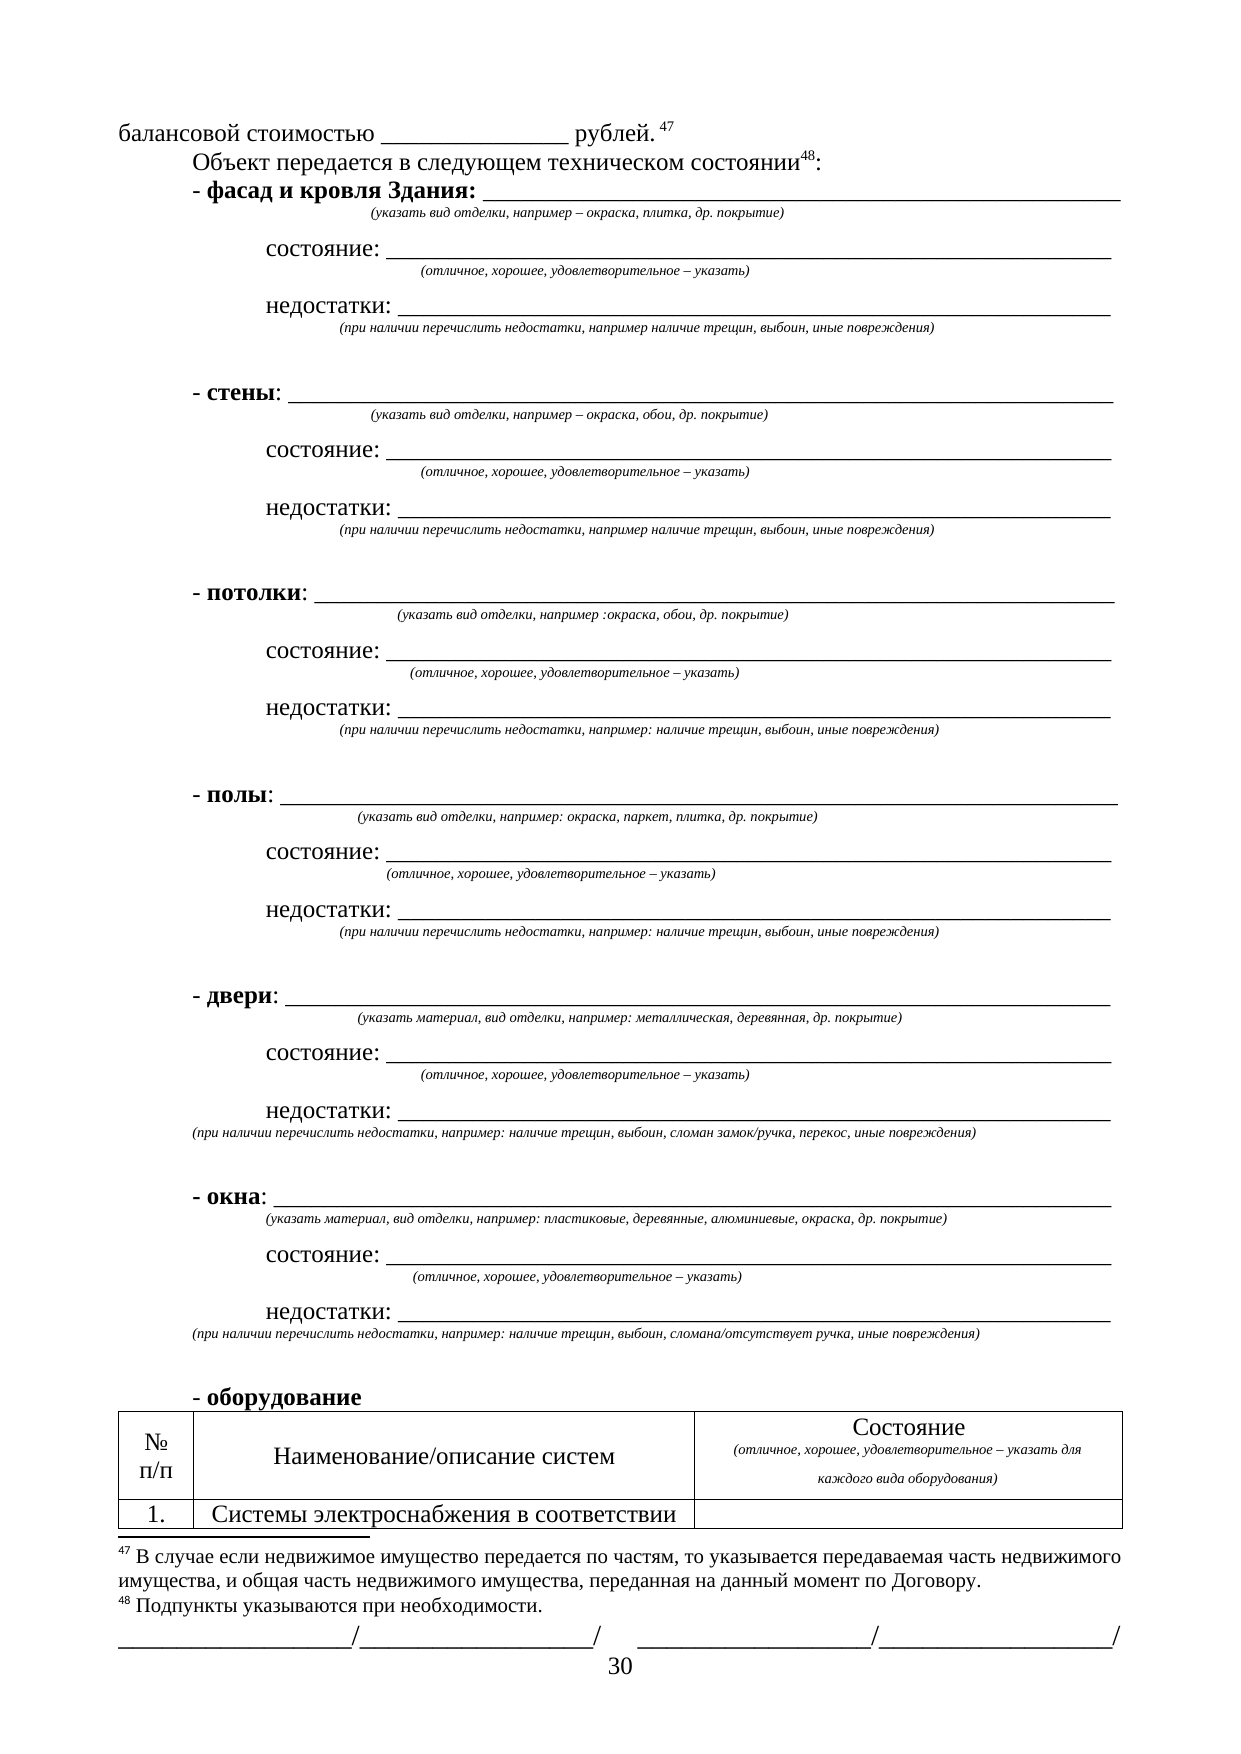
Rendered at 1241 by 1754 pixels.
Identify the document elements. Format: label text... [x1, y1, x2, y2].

text - двери: __________________________________________________________________ [118, 980, 1122, 1009]
text (отличное, хорошее, удовлетворительное – указать) [118, 1267, 1122, 1296]
text (при наличии перечислить недостатки, например: наличие трещин, выбоин, иные повреждения) [118, 922, 1122, 951]
text состояние: __________________________________________________________ [118, 1239, 1122, 1267]
table_header № п/п [119, 1412, 193, 1498]
text - стены: __________________________________________________________________ [118, 377, 1122, 406]
table_header Состояние (отличное, хорошее, удовлетворительное – указать для каждого вида оборудования) [695, 1412, 1122, 1498]
text состояние: __________________________________________________________ [118, 635, 1122, 664]
text - полы: ___________________________________________________________________ [118, 779, 1122, 807]
text - потолки: ________________________________________________________________ [118, 577, 1122, 606]
text Объект передается в следующем техническом состоянии: [118, 147, 1122, 176]
text (при наличии перечислить недостатки, например: наличие трещин, выбоин, иные повреждения) [118, 721, 1122, 750]
text (указать материал, вид отделки, например: пластиковые, деревянные, алюминиевые, окраска, др. покрытие) [118, 1210, 1122, 1239]
text (указать материал, вид отделки, например: металлическая, деревянная, др. покрытие) [118, 1009, 1122, 1037]
text (при наличии перечислить недостатки, например наличие трещин, выбоин, иные повреждения) [118, 319, 1122, 348]
text недостатки: _________________________________________________________ [118, 894, 1122, 922]
text (указать вид отделки, например – окраска, плитка, др. покрытие) [118, 204, 1122, 233]
text - часть недвижимого имущества (далее – «Объект»), являющуюся частью ___________________ (далее – «Здание»), кадастровый/условный номер Здания _________________________, расположенного по адресу: ___________________ и балансовой стоимостью _______________ рублей. [118, 118, 1122, 147]
table_cell 1. [119, 1500, 193, 1528]
text состояние: __________________________________________________________ [118, 836, 1122, 865]
text (отличное, хорошее, удовлетворительное – указать) [118, 1066, 1122, 1095]
text недостатки: _________________________________________________________ [118, 692, 1122, 721]
text - фасад и кровля Здания: ___________________________________________________ [118, 176, 1122, 204]
text - оборудование [118, 1382, 1122, 1411]
text (при наличии перечислить недостатки, например наличие трещин, выбоин, иные повреждения) [118, 521, 1122, 549]
text недостатки: _________________________________________________________ [118, 1296, 1122, 1325]
text (отличное, хорошее, удовлетворительное – указать) [118, 262, 1122, 291]
text (при наличии перечислить недостатки, например: наличие трещин, выбоин, сломана/отсутствует ручка, иные повреждения) [118, 1325, 1122, 1354]
text недостатки: _________________________________________________________ [118, 492, 1122, 521]
text недостатки: _________________________________________________________ [118, 291, 1122, 319]
text недостатки: _________________________________________________________ [118, 1095, 1122, 1124]
text (при наличии перечислить недостатки, например: наличие трещин, выбоин, сломан замок/ручка, перекос, иные повреждения) [118, 1124, 1122, 1152]
text (отличное, хорошее, удовлетворительное – указать) [118, 865, 1122, 894]
text (указать вид отделки, например – окраска, обои, др. покрытие) [118, 406, 1122, 434]
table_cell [194, 1500, 694, 1528]
text (указать вид отделки, например :окраска, обои, др. покрытие) [118, 606, 1122, 635]
text состояние: __________________________________________________________ [118, 1037, 1122, 1066]
text (отличное, хорошее, удовлетворительное – указать) [118, 664, 1122, 692]
table_header Наименование/описание систем [194, 1412, 694, 1498]
text состояние: __________________________________________________________ [118, 434, 1122, 463]
text (указать вид отделки, например: окраска, паркет, плитка, др. покрытие) [118, 807, 1122, 836]
text - окна: ___________________________________________________________________ [118, 1181, 1122, 1210]
text (отличное, хорошее, удовлетворительное – указать) [118, 463, 1122, 492]
text состояние: __________________________________________________________ [118, 233, 1122, 262]
table_cell [695, 1500, 1122, 1528]
